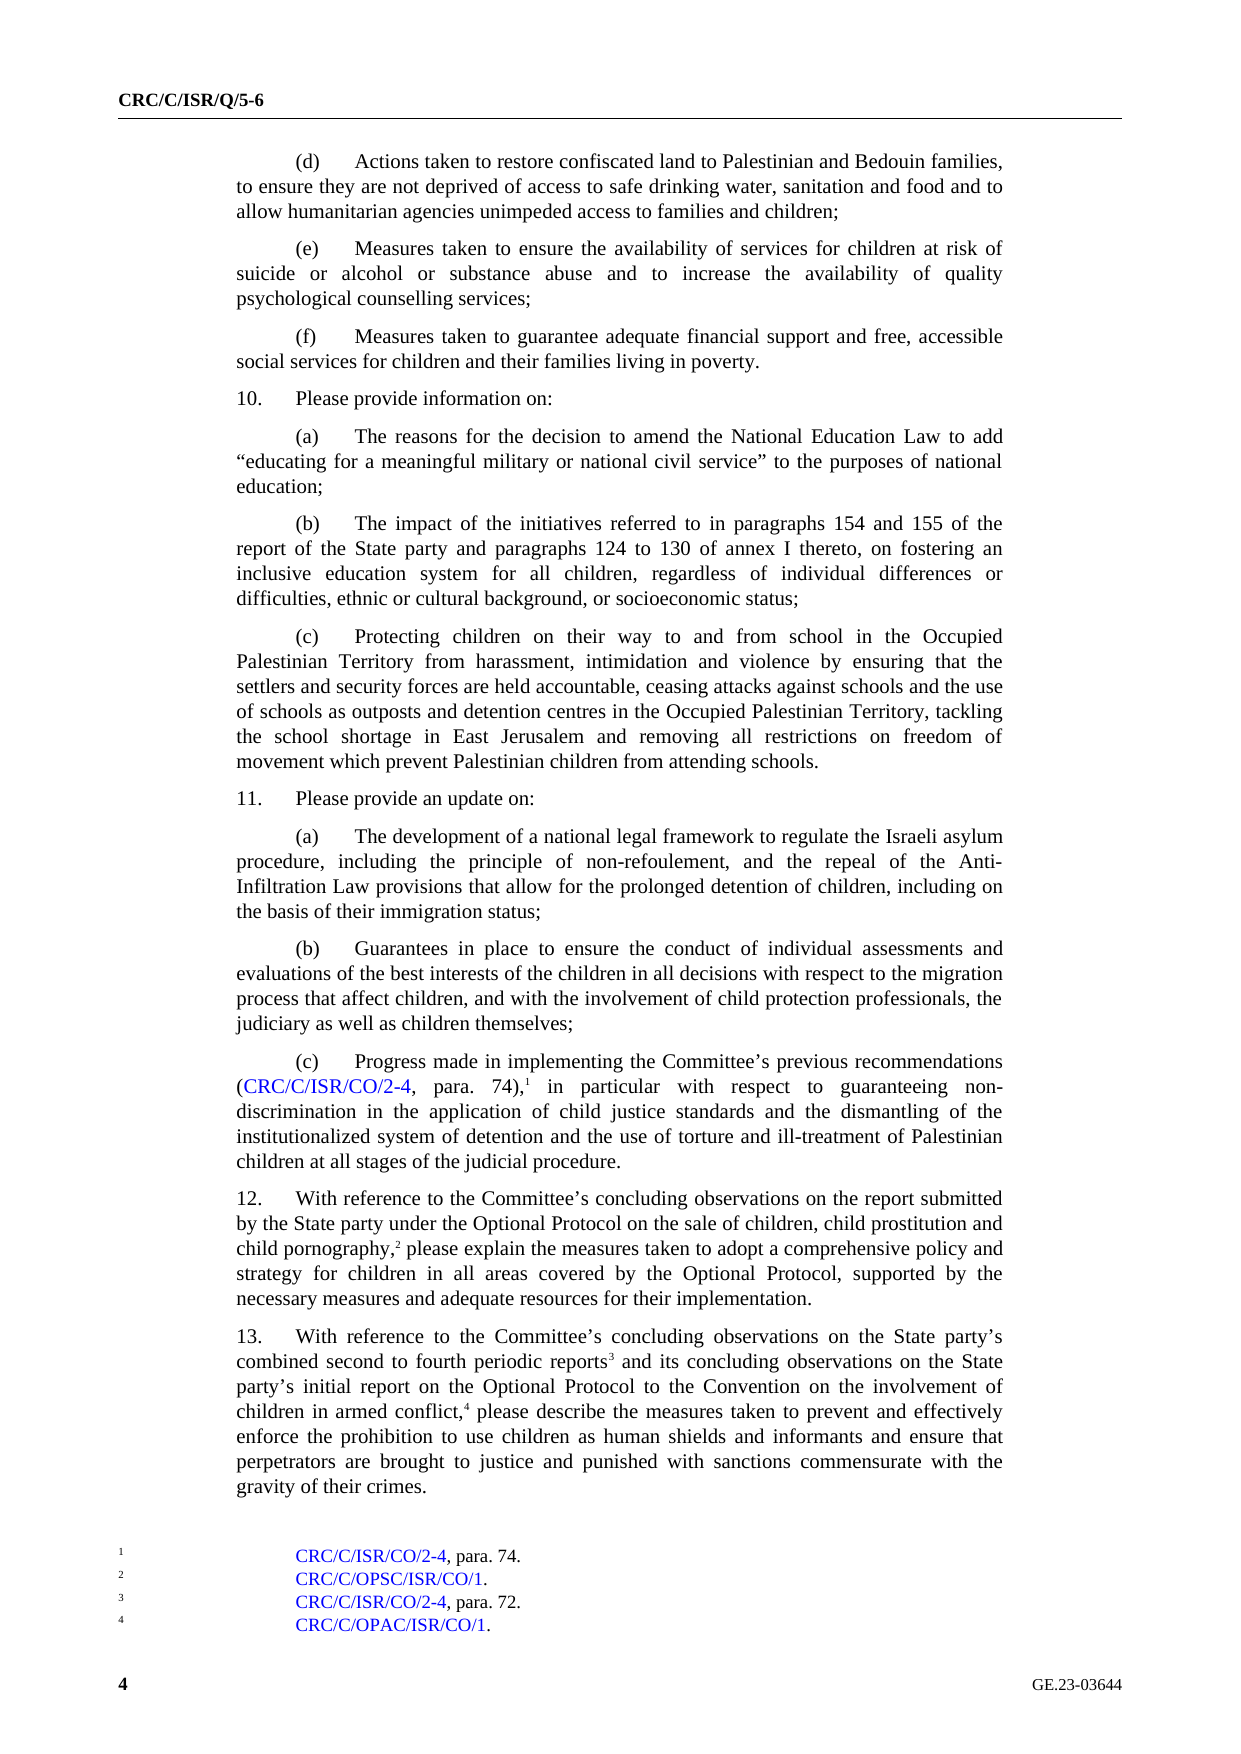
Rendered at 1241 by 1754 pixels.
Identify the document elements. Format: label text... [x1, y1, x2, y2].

text 11. Please provide an update on: [236, 785, 1004, 810]
text (a) The development of a national legal framework to regulate the Israeli asylum procedure, including the principle of non-refoulement, and the repeal of the Anti-Infiltration Law provisions that allow for the prolonged detention of children, including on the basis of their immigration status; [236, 823, 1004, 923]
text (b) Guarantees in place to ensure the conduct of individual assessments and evaluations of the best interests of the children in all decisions with respect to the migration process that affect children, and with the involvement of child protection professionals, the judiciary as well as children themselves; [236, 935, 1004, 1035]
text (d) Actions taken to restore confiscated land to Palestinian and Bedouin families, to ensure they are not deprived of access to safe drinking water, sanitation and food and to allow humanitarian agencies unimpeded access to families and children; [236, 148, 1004, 223]
text (a) The reasons for the decision to amend the National Education Law to add “educating for a meaningful military or national civil service” to the purposes of national education; [236, 423, 1004, 498]
text (f) Measures taken to guarantee adequate financial support and free, accessible social services for children and their families living in poverty. [236, 323, 1004, 373]
text 10. Please provide information on: [236, 385, 1004, 410]
text (c) Protecting children on their way to and from school in the Occupied Palestinian Territory from harassment, intimidation and violence by ensuring that the settlers and security forces are held accountable, ceasing attacks against schools and the use of schools as outposts and detention centres in the Occupied Palestinian Territory, tackling the school shortage in East Jerusalem and removing all restrictions on freedom of movement which prevent Palestinian children from attending schools. [236, 623, 1004, 773]
text 12. With reference to the Committee’s concluding observations on the report submitted by the State party under the Optional Protocol on the sale of children, child prostitution and child pornography, please explain the measures taken to adopt a comprehensive policy and strategy for children in all areas covered by the Optional Protocol, supported by the necessary measures and adequate resources for their implementation. [236, 1185, 1004, 1310]
text (b) The impact of the initiatives referred to in paragraphs 154 and 155 of the report of the State party and paragraphs 124 to 130 of annex I thereto, on fostering an inclusive education system for all children, regardless of individual differences or difficulties, ethnic or cultural background, or socioeconomic status; [236, 510, 1004, 610]
text (e) Measures taken to ensure the availability of services for children at risk of suicide or alcohol or substance abuse and to increase the availability of quality psychological counselling services; [236, 235, 1004, 310]
text 13. With reference to the Committee’s concluding observations on the State party’s combined second to fourth periodic reports and its concluding observations on the State party’s initial report on the Optional Protocol to the Convention on the involvement of children in armed conflict, please describe the measures taken to prevent and effectively enforce the prohibition to use children as human shields and informants and ensure that perpetrators are brought to justice and punished with sanctions commensurate with the gravity of their crimes. [236, 1323, 1004, 1498]
text (c) Progress made in implementing the Committee’s previous recommendations (CRC/C/ISR/CO/2-4, para. 74), in particular with respect to guaranteeing non-discrimination in the application of child justice standards and the dismantling of the institutionalized system of detention and the use of torture and ill-treatment of Palestinian children at all stages of the judicial procedure. [236, 1048, 1004, 1173]
